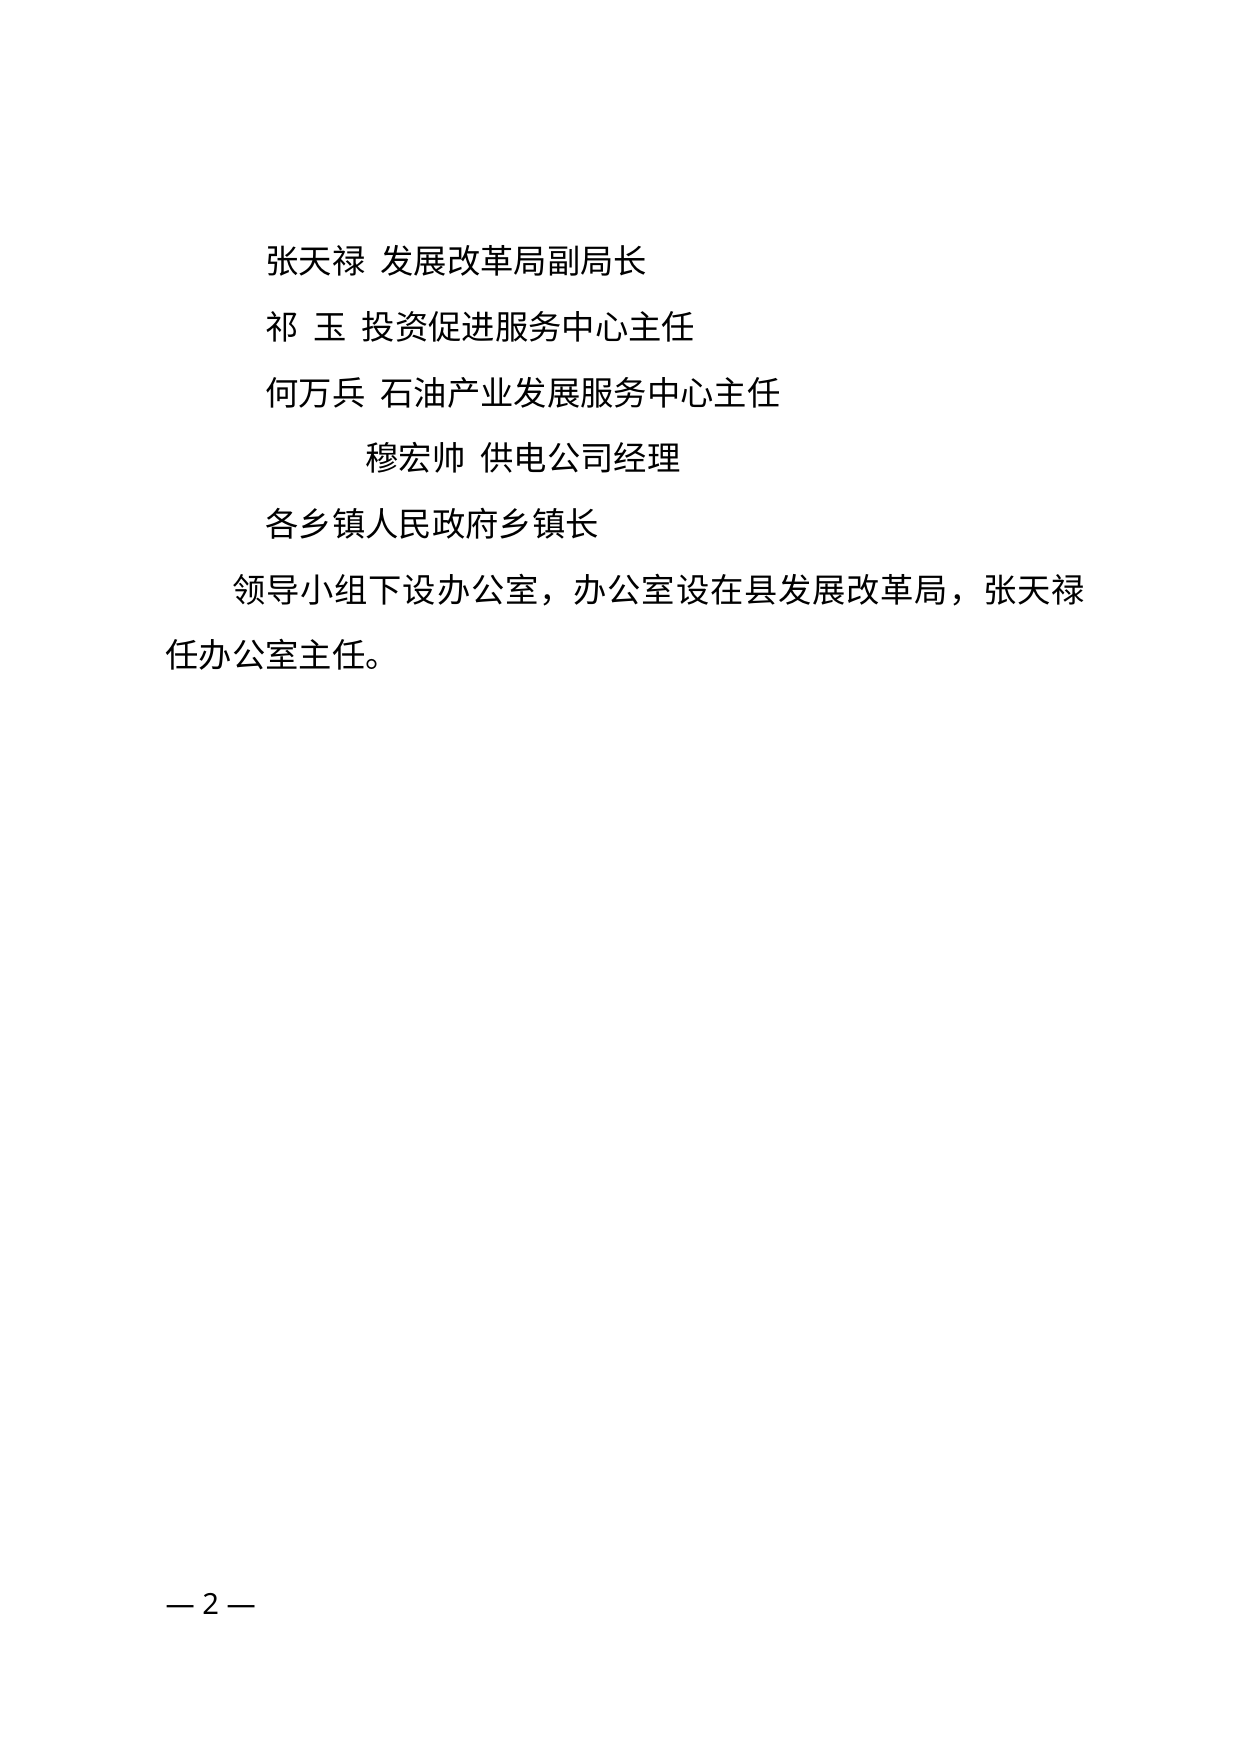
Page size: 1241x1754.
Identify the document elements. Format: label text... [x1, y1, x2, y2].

text 张天禄 发展改革局副局长 [165, 227, 1087, 292]
text 穆宏帅 供电公司经理 [165, 423, 1087, 489]
text 祁 玉 投资促进服务中心主任 [165, 292, 1087, 358]
text 领导小组下设办公室，办公室设在县发展改革局，张天禄任办公室主任。 [165, 555, 1087, 686]
text 各乡镇人民政府乡镇长 [165, 489, 1087, 555]
text 何万兵 石油产业发展服务中心主任 [165, 358, 1087, 423]
